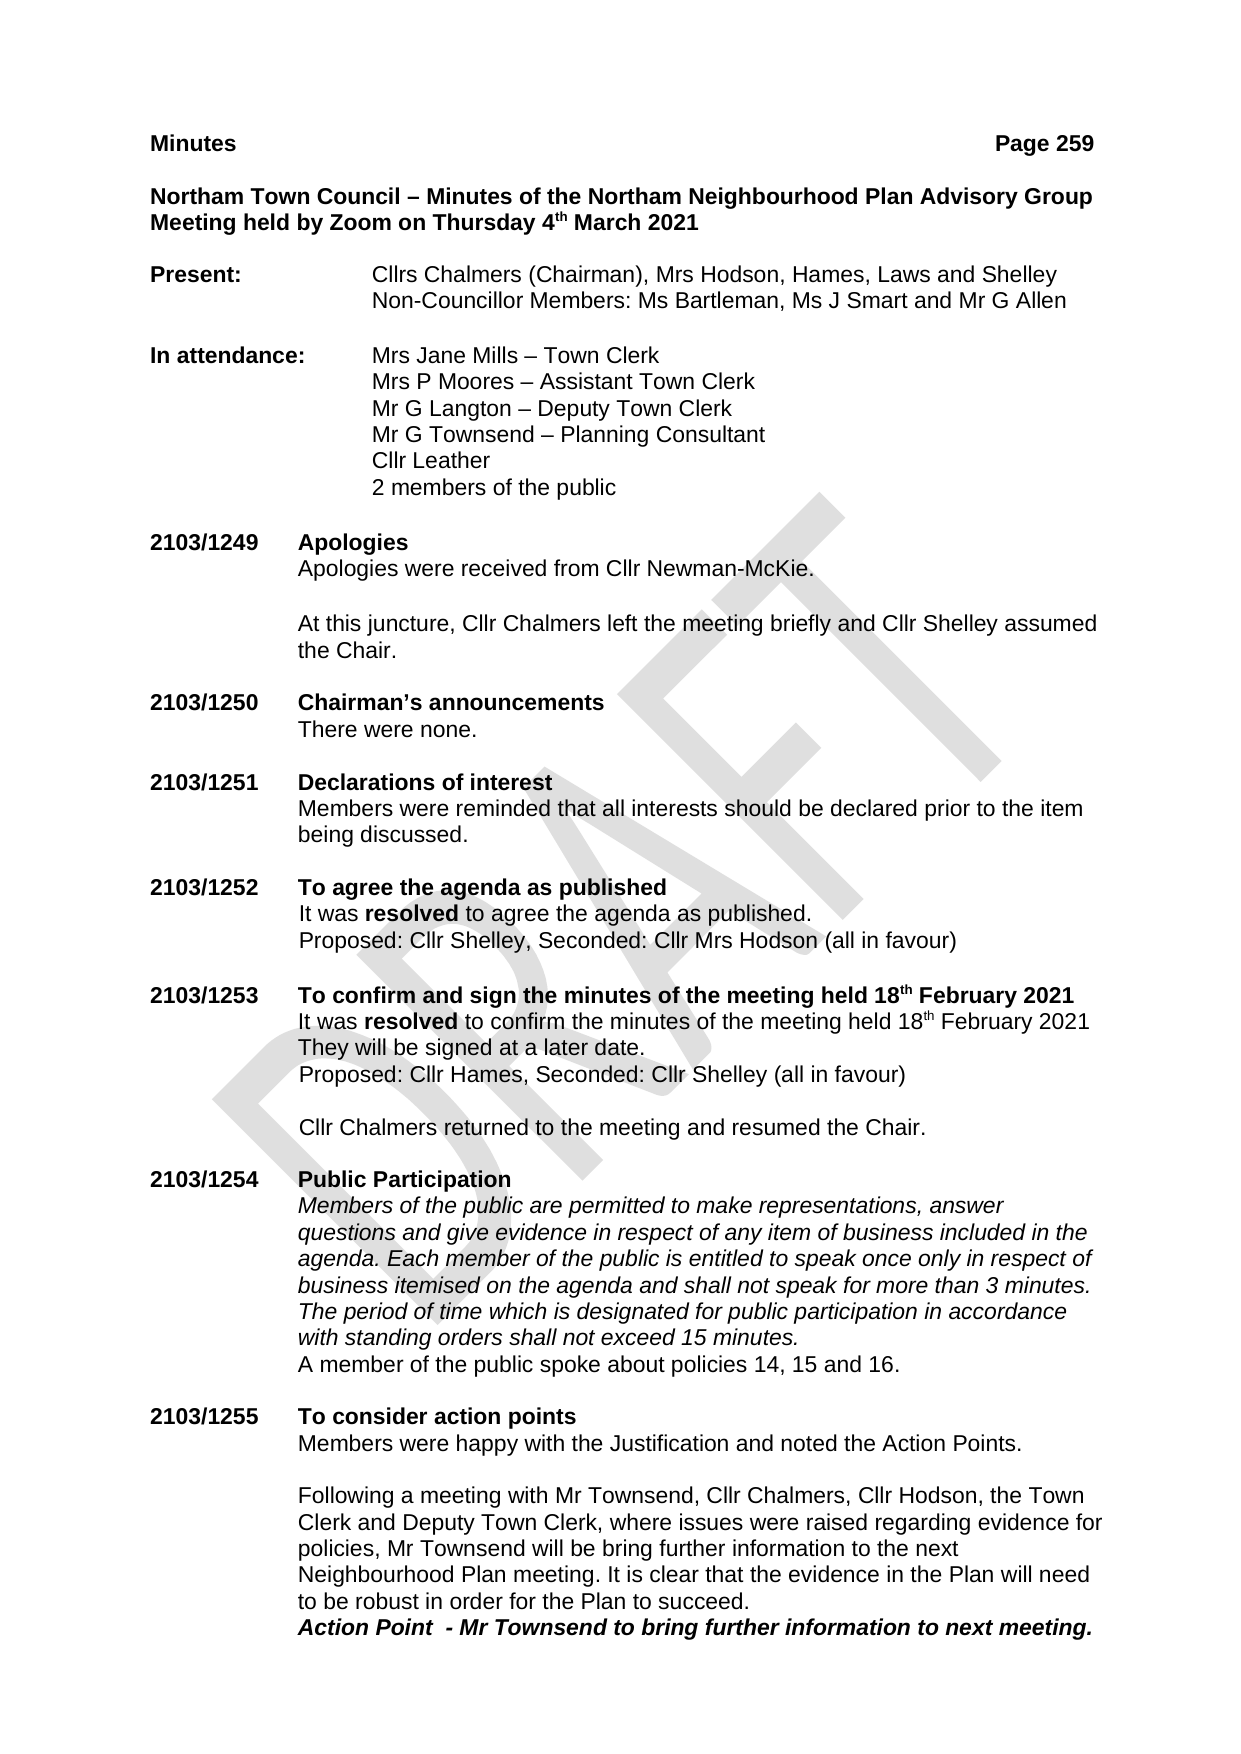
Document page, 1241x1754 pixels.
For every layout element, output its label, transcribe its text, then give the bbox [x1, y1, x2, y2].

text 2103/1251 Declarations of interest [150, 768, 1107, 795]
text It was resolved to agree the agenda as published. [298, 900, 1107, 927]
text Cllr Chalmers returned to the meeting and resumed the Chair. [298, 1113, 1107, 1140]
text 2103/1249 Apologies [150, 529, 1107, 555]
text 2103/1253 To confirm and sign the minutes of the meeting held 18th February 2021 [150, 982, 1107, 1008]
text Non-Councillor Members: Ms Bartleman, Ms J Smart and Mr G Allen [150, 287, 1107, 313]
text 2103/1250 Chairman’s announcements [150, 689, 1107, 716]
text 2103/1252 To agree the agenda as published [150, 874, 1107, 900]
text Action Point - Mr Townsend to bring further information to next meeting. [150, 1614, 1107, 1641]
text They will be signed at a later date. [150, 1034, 1107, 1061]
text 2103/1255 To consider action points [150, 1403, 1107, 1430]
text Proposed: Cllr Shelley, Seconded: Cllr Mrs Hodson (all in favour) [298, 927, 1107, 953]
text Minutes Page 259 [150, 130, 1107, 156]
text At this juncture, Cllr Chalmers left the meeting briefly and Cllr Shelley assumed the Chair. [150, 610, 1107, 663]
text In attendance: Mrs Jane Mills – Town Clerk [150, 342, 1107, 368]
text 2 members of the public [150, 474, 1107, 500]
text 2103/1254 Public Participation [150, 1166, 1107, 1192]
text Following a meeting with Mr Townsend, Cllr Chalmers, Cllr Hodson, the Town Clerk and Deputy Town Clerk, where issues were raised regarding evidence for policies, Mr Townsend will be bring further information to the next Neighbourhood Plan meeting. It is clear that the evidence in the Plan will need to be robust in order for the Plan to succeed. [150, 1482, 1107, 1614]
text Northam Town Council – Minutes of the Northam Neighbourhood Plan Advisory Group Meeting held by Zoom on Thursday 4th March 2021 [150, 183, 1112, 236]
text Present: Cllrs Chalmers (Chairman), Mrs Hodson, Hames, Laws and Shelley [150, 261, 1107, 287]
text Members were happy with the Justification and noted the Action Points. [150, 1430, 1107, 1456]
text Members were reminded that all interests should be declared prior to the item being discussed. [298, 795, 1107, 847]
text It was resolved to confirm the minutes of the meeting held 18th February 2021 [150, 1008, 1107, 1034]
text Members of the public are permitted to make representations, answer questions and give evidence in respect of any item of business included in the agenda. Each member of the public is entitled to speak once only in respect of business itemised on the agenda and shall not speak for more than 3 minutes. The period of time which is designated for public participation in accordance with standing orders shall not exceed 15 minutes. [298, 1192, 1107, 1351]
text Proposed: Cllr Hames, Seconded: Cllr Shelley (all in favour) [298, 1061, 1107, 1087]
text Mr G Townsend – Planning Consultant [298, 421, 1107, 447]
text Apologies were received from Cllr Newman-McKie. [150, 555, 1107, 582]
text A member of the public spoke about policies 14, 15 and 16. [298, 1351, 1107, 1377]
text Cllr Leather [298, 447, 1107, 474]
text There were none. [150, 716, 1107, 742]
text Mrs P Moores – Assistant Town Clerk [150, 368, 1107, 395]
text Mr G Langton – Deputy Town Clerk [150, 395, 1107, 421]
